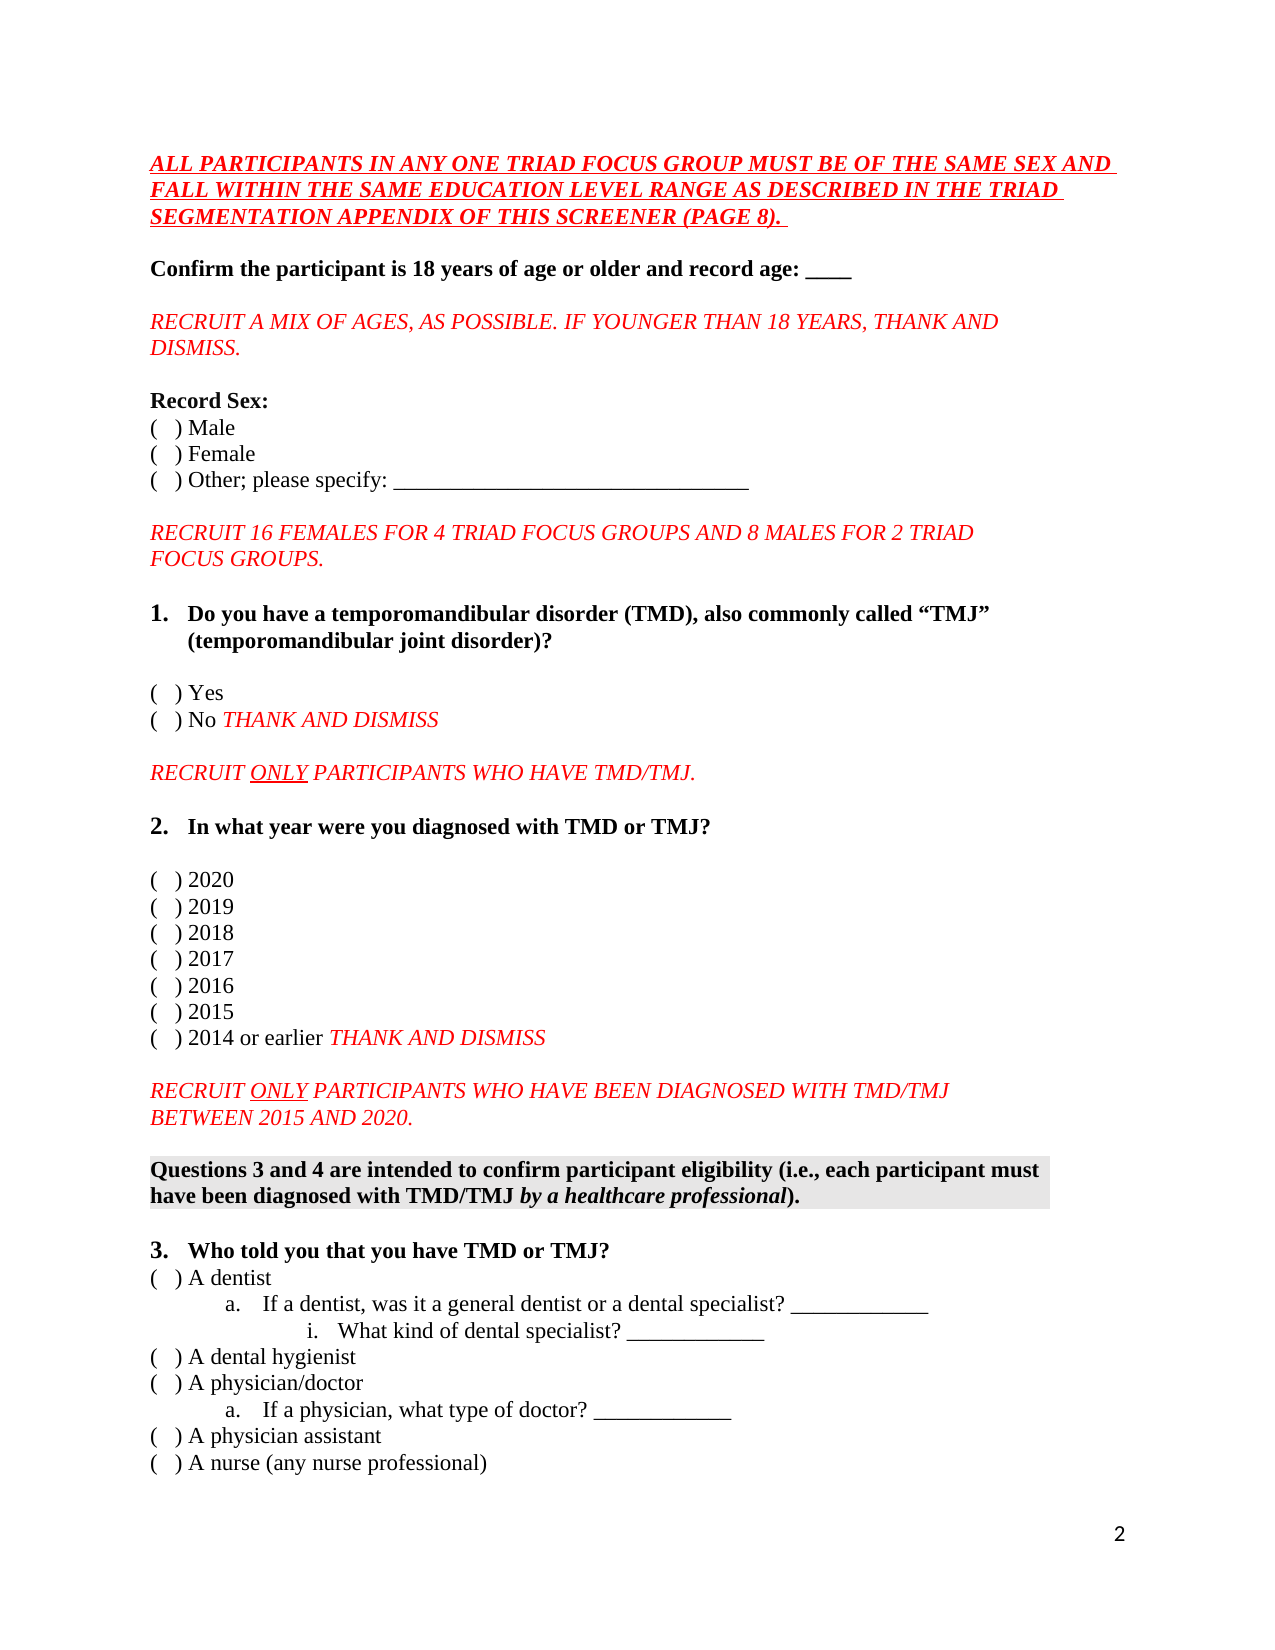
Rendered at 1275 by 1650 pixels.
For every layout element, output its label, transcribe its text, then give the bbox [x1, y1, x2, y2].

text ( ) Yes [150, 679, 1050, 706]
text ( ) A nurse (any nurse professional) [150, 1448, 1125, 1475]
text ( ) 2014 or earlier THANK AND DISMISS [150, 1024, 1125, 1051]
list What kind of dental specialist? ____________ [319, 1317, 1050, 1343]
list Do you have a temporomandibular disorder (TMD), also commonly called “TMJ” (temporomandibular joint disorder)? [150, 598, 1050, 653]
text ( ) Other; please specify: _______________________________ [150, 466, 1125, 493]
text RECRUIT ONLY PARTICIPANTS WHO HAVE BEEN DIAGNOSED WITH TMD/TMJ BETWEEN 2015 AND 2020. [150, 1077, 1050, 1130]
text ( ) Female [150, 440, 1125, 466]
text Record Sex: [150, 387, 1125, 413]
text RECRUIT ONLY PARTICIPANTS WHO HAVE TMD/TMJ. [150, 758, 1050, 785]
text ( ) 2019 [150, 893, 1125, 919]
text ( ) Male [150, 413, 1125, 440]
text ALL PARTICIPANTS IN ANY ONE TRIAD FOCUS GROUP MUST BE OF THE SAME SEX AND FALL WITHIN THE SAME EDUCATION LEVEL RANGE AS DESCRIBED IN THE TRIAD SEGMENTATION APPENDIX OF THIS SCREENER (PAGE 8). [150, 150, 1125, 229]
list In what year were you diagnosed with TMD or TMJ? [150, 811, 1050, 840]
text ( ) A dental hygienist [150, 1343, 1125, 1369]
text RECRUIT A MIX OF AGES, AS POSSIBLE. IF YOUNGER THAN 18 YEARS, THANK AND DISMISS. [150, 308, 1050, 361]
text ( ) 2020 [150, 866, 1050, 893]
list If a physician, what type of doctor? ____________ [225, 1396, 1125, 1422]
text ( ) A dentist [150, 1264, 1050, 1290]
list Who told you that you have TMD or TMJ? [150, 1235, 1050, 1264]
text ( ) 2018 [150, 919, 1125, 945]
text ( ) No THANK AND DISMISS [150, 706, 1125, 732]
text Confirm the participant is 18 years of age or older and record age: ____ [150, 255, 1050, 282]
list If a dentist, was it a general dentist or a dental specialist? ____________ [225, 1290, 1050, 1317]
text ( ) 2015 [150, 998, 1125, 1024]
text ( ) 2017 [150, 945, 1125, 972]
text ( ) A physician/doctor [150, 1369, 1125, 1396]
text RECRUIT 16 FEMALES FOR 4 TRIAD FOCUS GROUPS AND 8 MALES FOR 2 TRIAD FOCUS GROUPS. [150, 519, 1050, 572]
text ( ) A physician assistant [150, 1422, 1125, 1448]
text ( ) 2016 [150, 972, 1125, 998]
text Questions 3 and 4 are intended to confirm participant eligibility (i.e., each participant must have been diagnosed with TMD/TMJ by a healthcare professional). [150, 1156, 1050, 1209]
